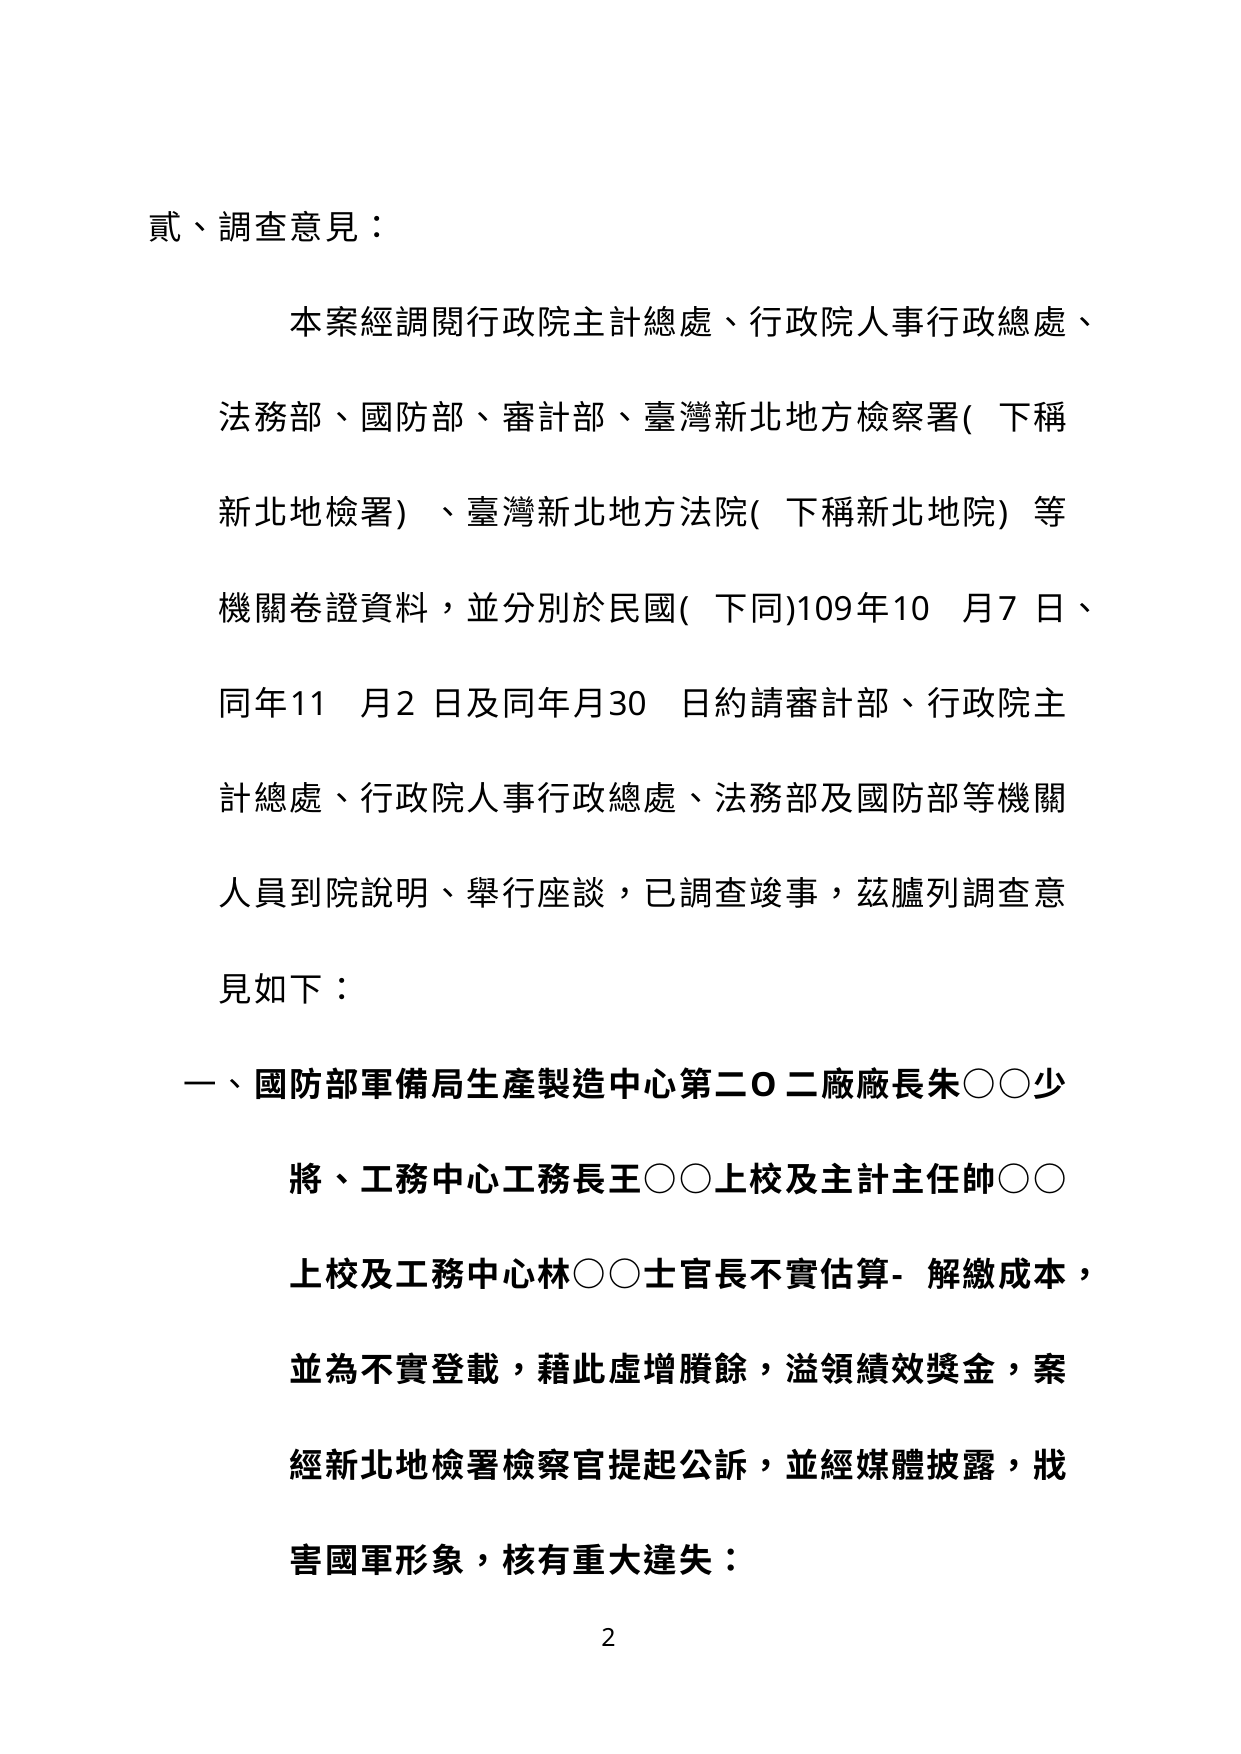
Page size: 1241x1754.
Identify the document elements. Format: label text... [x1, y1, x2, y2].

subtitle 調查意見： [148, 177, 1069, 272]
text 本案經調閱行政院主計總處、行政院人事行政總處、法務部、國防部、審計部、臺灣新北地方檢察署(下稱新北地檢署)、臺灣新北地方法院(下稱新北地院)等機關卷證資料，並分別於民國(下同)109年10月7日、同年11月2日及同年月30日約請審計部、行政院主計總處、行政院人事行政總處、法務部及國防部等機關人員到院說明、舉行座談，已調查竣事，茲臚列調查意見如下： [219, 272, 1069, 1034]
subtitle 國防部軍備局生產製造中心第二Ο二廠廠長朱○○少將、工務中心工務長王○○上校及主計主任帥○○上校及工務中心林○○士官長不實估算-解繳成本，並為不實登載，藉此虛增賸餘，溢領績效獎金，案經新北地檢署檢察官提起公訴，並經媒體披露，戕害國軍形象，核有重大違失： [183, 1034, 1069, 1605]
